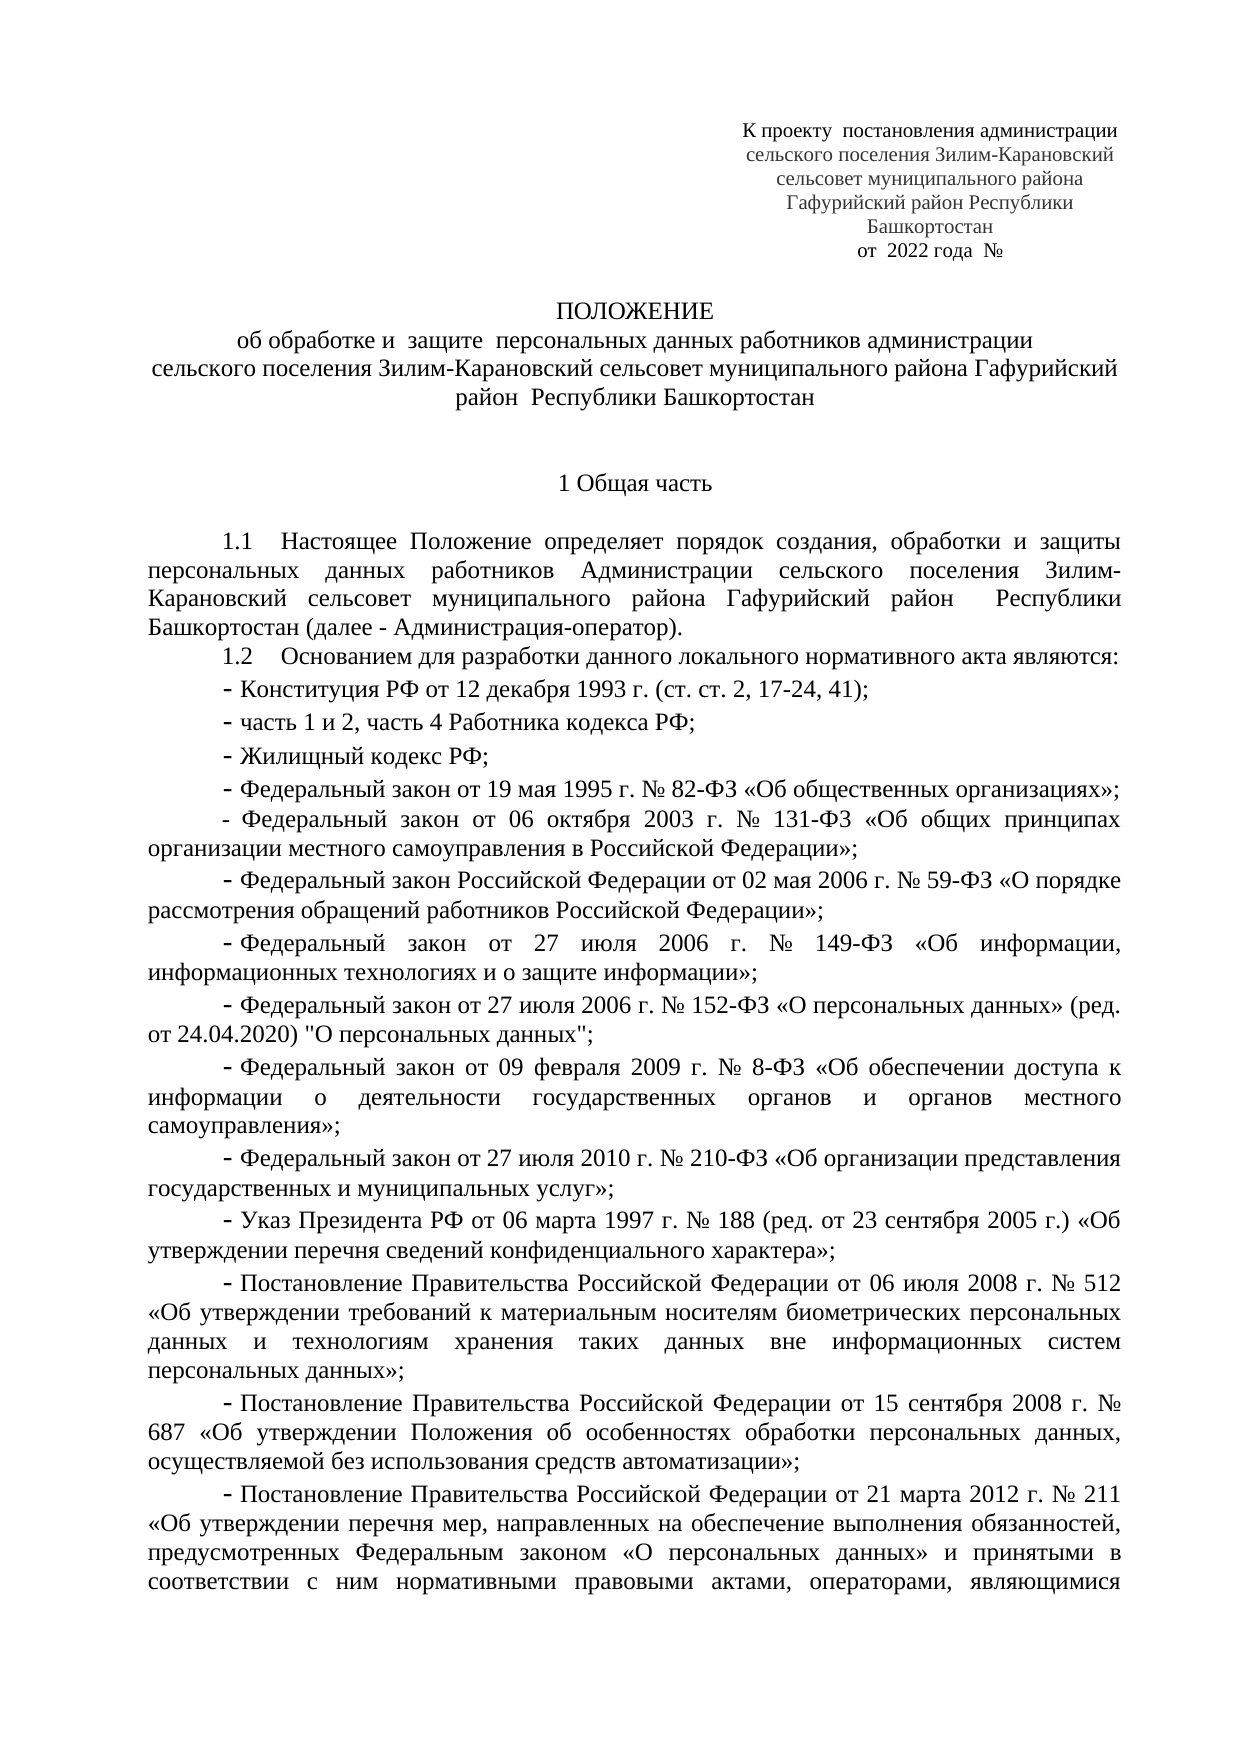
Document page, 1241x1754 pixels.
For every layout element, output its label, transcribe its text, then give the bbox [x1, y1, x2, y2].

text от 2022 года № [738, 238, 1122, 262]
list Федеральный закон от 27 июля . № 149-ФЗ «Об информации, информационных технологиях и о защите информации»; [148, 924, 1122, 986]
list Настоящее Положение определяет порядок создания, обработки и защиты персональных данных работников Администрации сельского поселения Зилим-Карановский сельсовет муниципального района Гафурийский район Республики Башкортостан (далее - Администрация-оператор). [148, 526, 1122, 641]
list Постановление Правительства Российской Федерации от 15 сентября . № 687 «Об утверждении Положения об особенностях обработки персональных данных, осуществляемой без использования средств автоматизации»; [148, 1384, 1122, 1475]
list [148, 1475, 1122, 1594]
text ПОЛОЖЕНИЕ об обработке и защите персональных данных работников администрации [148, 296, 1122, 353]
list Федеральный закон от 27 июля . № 152-ФЗ «О персональных данных» (ред. от 24.04.2020) "О персональных данных"; [148, 986, 1122, 1048]
text 1 Общая часть [148, 468, 1122, 497]
list Конституция РФ от 12 декабря . (ст. ст. 2, 17-24, 41); [148, 670, 1122, 703]
list Основанием для разработки данного локального нормативного акта являются: [148, 641, 1122, 670]
text К проекту постановления администрации сельского поселения Зилим-Карановский сельсовет муниципального района Гафурийский район Республики Башкортостан [738, 118, 1122, 238]
text сельского поселения Зилим-Карановский сельсовет муниципального района Гафурийский район Республики Башкортостан [148, 353, 1122, 411]
list Федеральный закон от 19 мая . № 82-ФЗ «Об общественных организациях»; [148, 770, 1122, 804]
list Федеральный закон от 09 февраля . № 8-ФЗ «Об обеспечении доступа к информации о деятельности государственных органов и органов местного самоуправления»; [148, 1048, 1122, 1139]
list Федеральный закон Российской Федерации от 02 мая . № 59-ФЗ «О порядке рассмотрения обращений работников Российской Федерации»; [148, 861, 1122, 924]
list Федеральный закон от 06 октября . № 131-Ф3 «Об общих принципах организации местного самоуправления в Российской Федерации»; [148, 804, 1122, 861]
list Жилищный кодекс РФ; [148, 737, 1122, 770]
list часть 1 и 2, часть 4 Работника кодекса РФ; [148, 703, 1122, 737]
list Указ Президента РФ от 06 марта . № 188 (ред. от 23 сентября .) «Об утверждении перечня сведений конфиденциального характера»; [148, 1202, 1122, 1264]
list Постановление Правительства Российской Федерации от 06 июля . № 512 «Об утверждении требований к материальным носителям биометрических персональных данных и технологиям хранения таких данных вне информационных систем персональных данных»; [148, 1264, 1122, 1384]
list Федеральный закон от 27 июля . № 210-ФЗ «Об организации представления государственных и муниципальных услуг»; [148, 1139, 1122, 1202]
